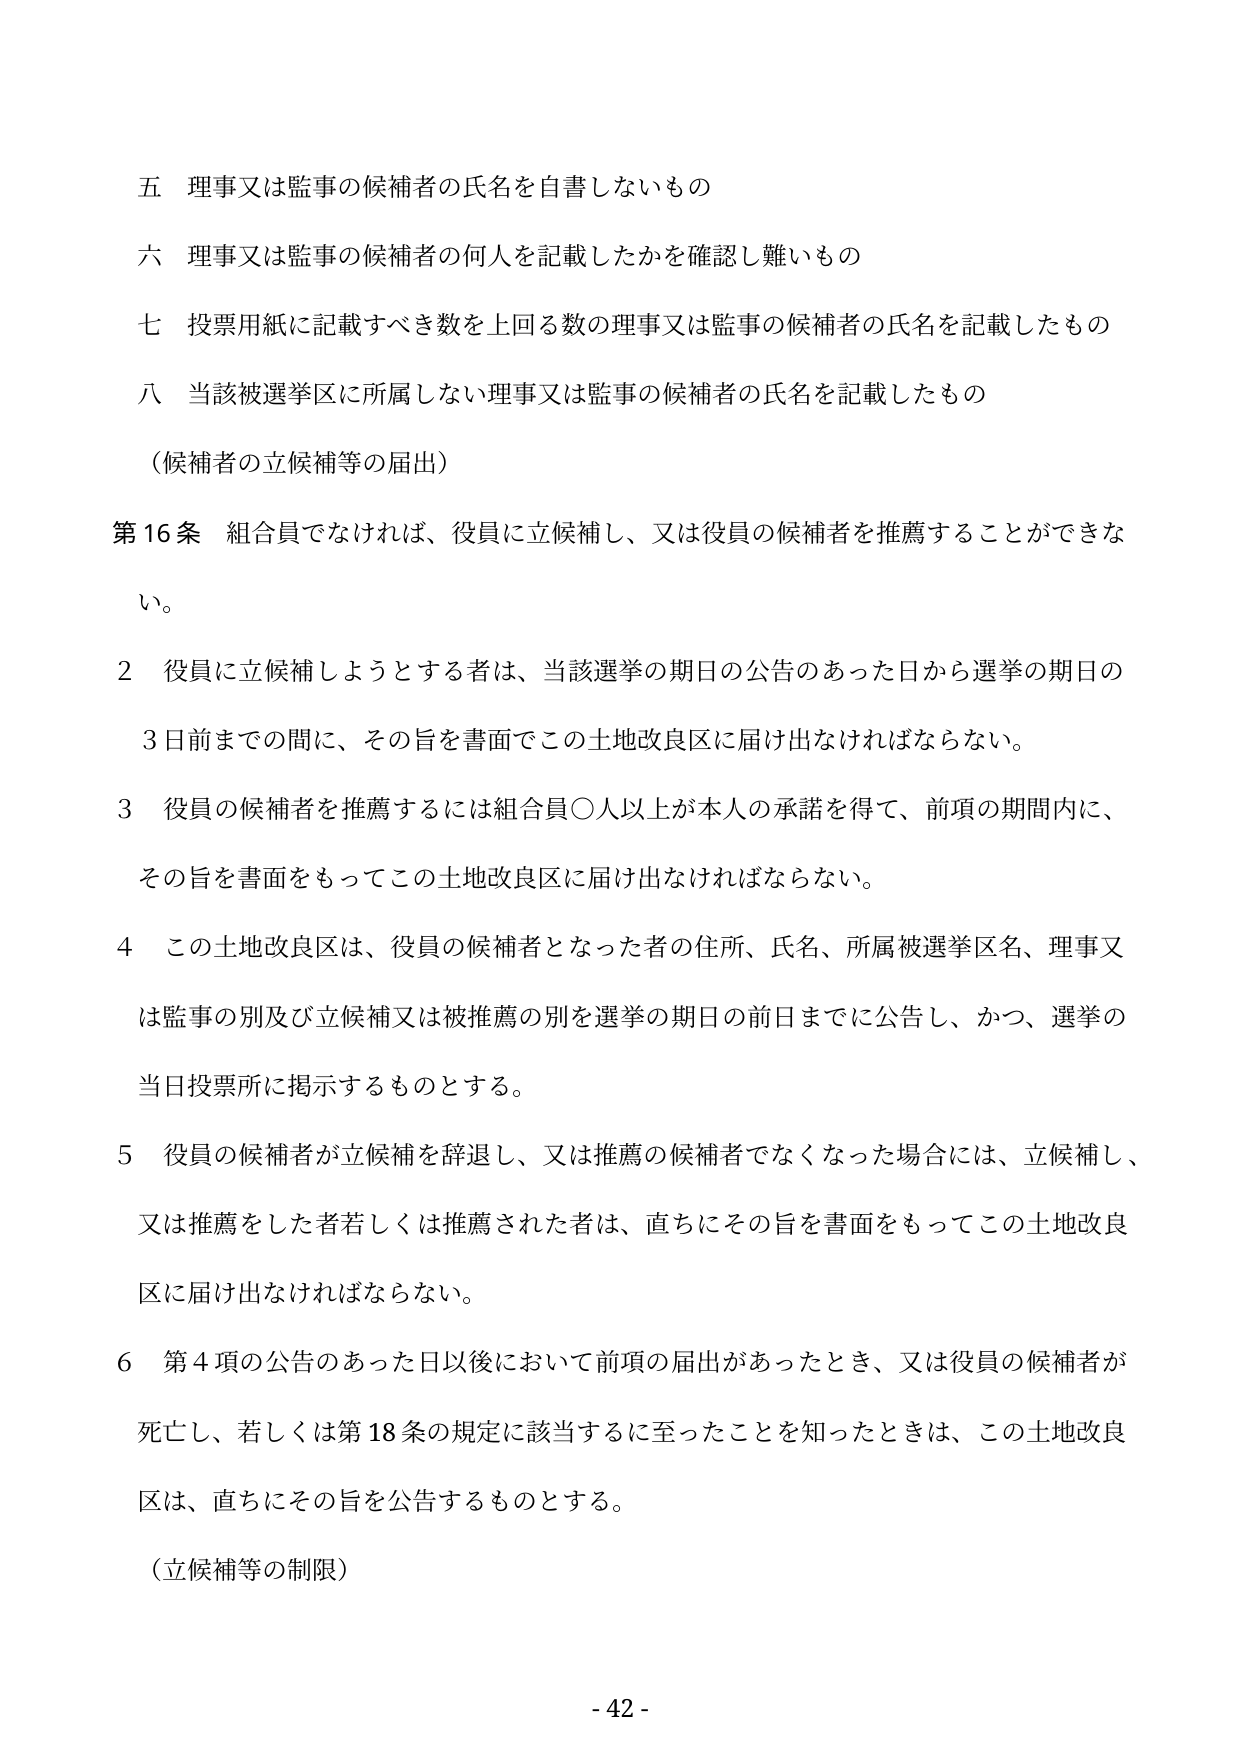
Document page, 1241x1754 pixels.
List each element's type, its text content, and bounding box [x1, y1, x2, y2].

text （立候補等の制限） [112, 1534, 1128, 1603]
text 七 投票用紙に記載すべき数を上回る数の理事又は監事の候補者の氏名を記載したもの [137, 289, 1128, 358]
text ６ 第４項の公告のあった日以後において前項の届出があったとき、又は役員の候補者が死亡し、若しくは第18条の規定に該当するに至ったことを知ったときは、この土地改良区は、直ちにその旨を公告するものとする。 [112, 1327, 1128, 1534]
text ２ 役員に立候補しようとする者は、当該選挙の期日の公告のあった日から選挙の期日の３日前までの間に、その旨を書面でこの土地改良区に届け出なければならない。 [112, 635, 1128, 773]
text 八 当該被選挙区に所属しない理事又は監事の候補者の氏名を記載したもの [137, 358, 1128, 427]
text ５ 役員の候補者が立候補を辞退し、又は推薦の候補者でなくなった場合には、立候補し、又は推薦をした者若しくは推薦された者は、直ちにその旨を書面をもってこの土地改良区に届け出なければならない。 [112, 1119, 1128, 1327]
text 六 理事又は監事の候補者の何人を記載したかを確認し難いもの [137, 220, 1128, 289]
text ４ この土地改良区は、役員の候補者となった者の住所、氏名、所属被選挙区名、理事又は監事の別及び立候補又は被推薦の別を選挙の期日の前日までに公告し、かつ、選挙の当日投票所に掲示するものとする。 [112, 912, 1128, 1119]
text 五 理事又は監事の候補者の氏名を自書しないもの [137, 151, 1128, 220]
text 第16条 組合員でなければ、役員に立候補し、又は役員の候補者を推薦することができない。 [112, 497, 1128, 635]
text （候補者の立候補等の届出） [112, 427, 1128, 497]
text ３ 役員の候補者を推薦するには組合員○人以上が本人の承諾を得て、前項の期間内に、その旨を書面をもってこの土地改良区に届け出なければならない。 [112, 773, 1128, 912]
